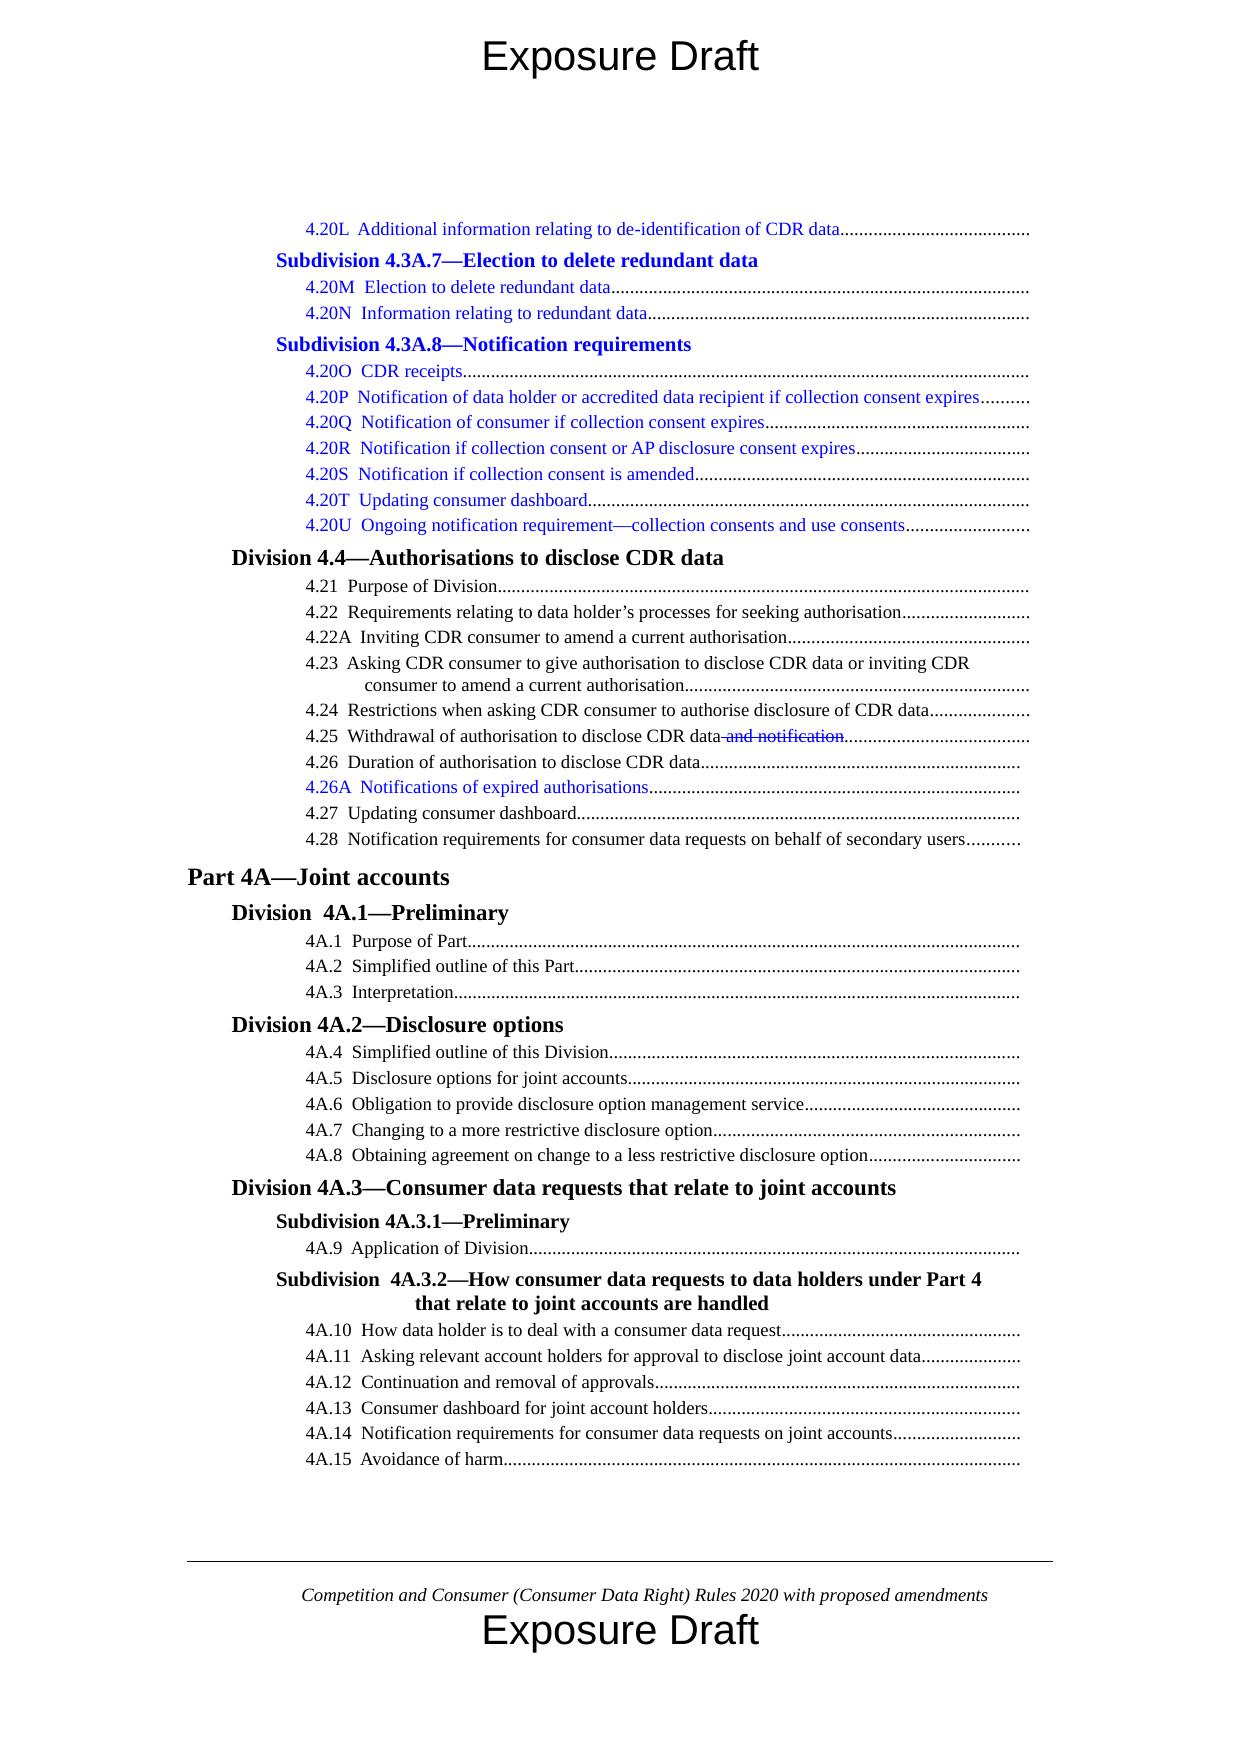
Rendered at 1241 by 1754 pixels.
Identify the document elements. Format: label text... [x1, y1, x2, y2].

text 4.25 Withdrawal of authorisation to disclose CDR data and notification 99 [305, 725, 994, 747]
text Subdivision 4.3A.8—Notification requirements 94 [276, 332, 994, 356]
text 4A.1 Purpose of Part 101 [305, 929, 994, 951]
text 4A.7 Changing to a more restrictive disclosure option 105 [305, 1119, 994, 1140]
text 4A.2 Simplified outline of this Part 101 [305, 955, 994, 977]
text 4A.13 Consumer dashboard for joint account holders 108 [305, 1397, 994, 1418]
text 4.21 Purpose of Division 98 [305, 575, 994, 596]
text 4A.6 Obligation to provide disclosure option management service 104 [305, 1093, 994, 1114]
text 4.26 Duration of authorisation to disclose CDR data 100 [305, 751, 994, 772]
text 4.20O CDR receipts 94 [305, 360, 994, 382]
text Part 4A—Joint accounts 101 [187, 862, 994, 891]
text Subdivision 4A.3.1—Preliminary 106 [276, 1209, 994, 1233]
text 4A.9 Application of Division 106 [305, 1237, 994, 1259]
text 4.20L Additional information relating to de-identification of CDR data 93 [305, 218, 994, 239]
text 4A.4 Simplified outline of this Division 103 [305, 1041, 994, 1063]
text 4.26A Notifications of expired authorisations 100 [305, 776, 994, 798]
text 4.27 Updating consumer dashboard 101 [305, 802, 994, 824]
text 4.20T Updating consumer dashboard 97 [305, 489, 994, 510]
text Division 4.4—Authorisations to disclose CDR data 98 [231, 544, 994, 571]
text 4.20S Notification if collection consent is amended 97 [305, 463, 994, 484]
text Division 4A.1—Preliminary 101 [231, 899, 994, 925]
text 4.20Q Notification of consumer if collection consent expires 96 [305, 411, 994, 433]
text Subdivision 4.3A.7—Election to delete redundant data 93 [276, 248, 994, 272]
text Division 4A.2—Disclosure options 103 [231, 1011, 994, 1037]
text 4A.5 Disclosure options for joint accounts 103 [305, 1067, 994, 1089]
text 4A.8 Obtaining agreement on change to a less restrictive disclosure option 105 [305, 1144, 994, 1166]
text 4.20N Information relating to redundant data 94 [305, 302, 994, 323]
text 4.20U Ongoing notification requirement—collection consents and use consents 97 [305, 514, 994, 536]
text 4.24 Restrictions when asking CDR consumer to authorise disclosure of CDR data 99 [305, 699, 994, 721]
text 4A.15 Avoidance of harm 110 [305, 1448, 994, 1469]
text 4.22 Requirements relating to data holder’s processes for seeking authorisation 98 [305, 601, 994, 622]
text Subdivision 4A.3.2—How consumer data requests to data holders under Part 4 that relate to joint accounts are handled 107 [276, 1267, 994, 1315]
text Division 4A.3—Consumer data requests that relate to joint accounts 106 [231, 1174, 994, 1201]
text 4A.12 Continuation and removal of approvals 108 [305, 1371, 994, 1392]
text 4.20M Election to delete redundant data 93 [305, 276, 994, 298]
text 4.20P Notification of data holder or accredited data recipient if collection consent expires 95 [305, 386, 994, 407]
text 4A.10 How data holder is to deal with a consumer data request 107 [305, 1319, 994, 1341]
text 4.28 Notification requirements for consumer data requests on behalf of secondary users 101 [305, 828, 994, 849]
text 4.20R Notification if collection consent or AP disclosure consent expires 96 [305, 437, 994, 459]
text 4.23 Asking CDR consumer to give authorisation to disclose CDR data or inviting CDR consumer to amend a current authorisation 98 [305, 652, 994, 695]
text 4A.11 Asking relevant account holders for approval to disclose joint account data 107 [305, 1345, 994, 1367]
text 4.22A Inviting CDR consumer to amend a current authorisation 98 [305, 626, 994, 648]
text 4A.3 Interpretation 102 [305, 981, 994, 1003]
text 4A.14 Notification requirements for consumer data requests on joint accounts 109 [305, 1422, 994, 1444]
